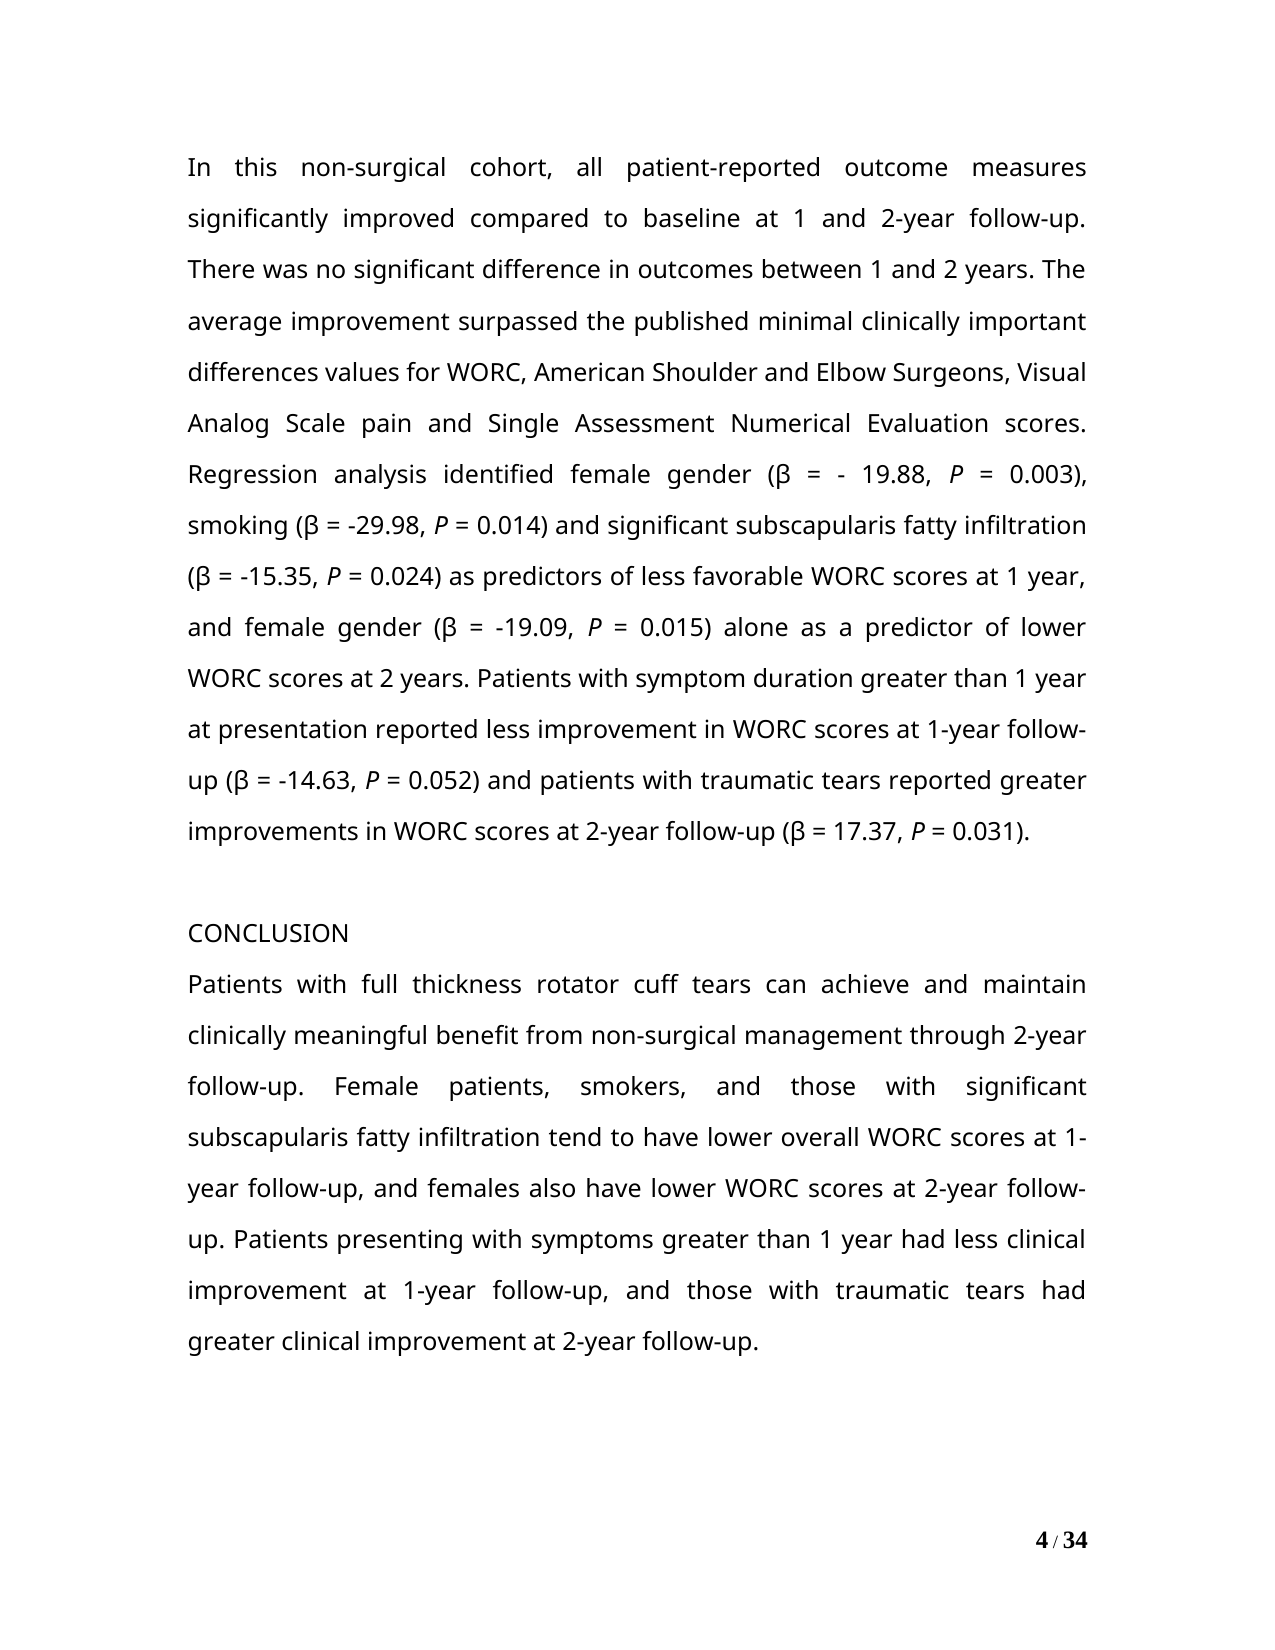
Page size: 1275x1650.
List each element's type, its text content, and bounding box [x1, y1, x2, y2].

text In this non-surgical cohort, all patient-reported outcome measures significantly improved compared to baseline at 1 and 2-year follow-up. There was no significant difference in outcomes between 1 and 2 years. The average improvement surpassed the published minimal clinically important differences values for WORC, American Shoulder and Elbow Surgeons, Visual Analog Scale pain and Single Assessment Numerical Evaluation scores. Regression analysis identified female gender (β = - 19.88, P = 0.003), smoking (β = -29.98, P = 0.014) and significant subscapularis fatty infiltration (β = -15.35, P = 0.024) as predictors of less favorable WORC scores at 1 year, and female gender (β = -19.09, P = 0.015) alone as a predictor of lower WORC scores at 2 years. Patients with symptom duration greater than 1 year at presentation reported less improvement in WORC scores at 1-year follow-up (β = -14.63, P = 0.052) and patients with traumatic tears reported greater improvements in WORC scores at 2-year follow-up (β = 17.37, P = 0.031). [187, 150, 1087, 848]
text Patients with full thickness rotator cuff tears can achieve and maintain clinically meaningful benefit from non-surgical management through 2-year follow-up. Female patients, smokers, and those with significant subscapularis fatty infiltration tend to have lower overall WORC scores at 1-year follow-up, and females also have lower WORC scores at 2-year follow-up. Patients presenting with symptoms greater than 1 year had less clinical improvement at 1-year follow-up, and those with traumatic tears had greater clinical improvement at 2-year follow-up. [187, 967, 1087, 1358]
text CONCLUSION [187, 916, 1087, 950]
